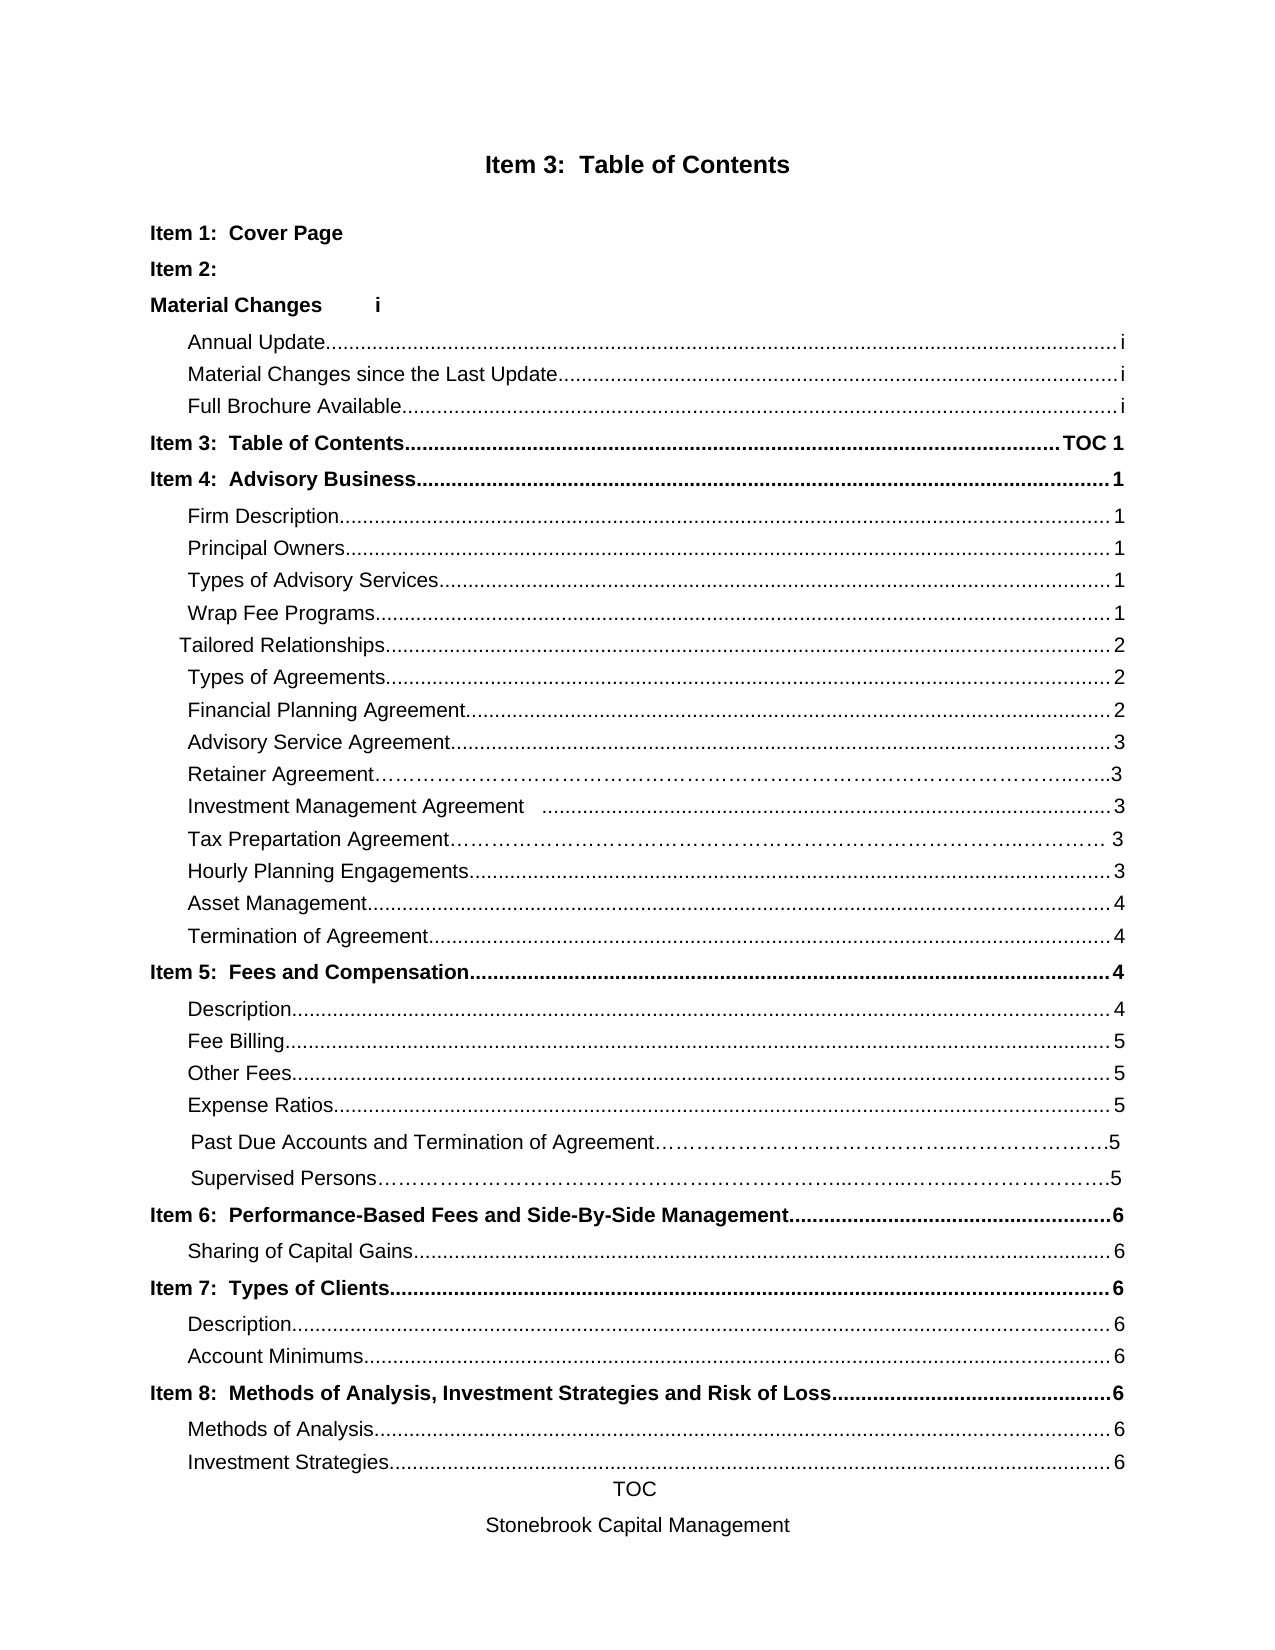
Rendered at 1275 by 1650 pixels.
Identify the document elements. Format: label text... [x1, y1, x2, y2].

text Tailored Relationships 2 [150, 633, 1125, 657]
text Tax Prepartation Agreement………………………………………………………………………..………… 3 [187, 827, 1125, 851]
text Sharing of Capital Gains 6 [187, 1239, 1125, 1263]
text Firm Description 1 [187, 504, 1125, 528]
text Hourly Planning Engagements 3 [187, 859, 1125, 883]
text Item 3: Table of Contents TOC 1 [150, 431, 1125, 455]
text Item 2: Material Changes i [150, 257, 1125, 281]
title Item 3: Table of Contents [150, 150, 1125, 179]
text Asset Management 4 [187, 891, 1125, 915]
text Account Minimums 6 [187, 1344, 1125, 1368]
text Expense Ratios 5 [187, 1093, 1125, 1117]
text Types of Advisory Services 1 [187, 568, 1125, 592]
text Termination of Agreement 4 [187, 923, 1125, 947]
text Investment Strategies 6 [187, 1449, 1125, 1473]
text Advisory Service Agreement 3 [187, 730, 1125, 754]
text Item 5: Fees and Compensation 4 [150, 960, 1125, 984]
text Full Brochure Available i [187, 394, 1125, 418]
text Past Due Accounts and Termination of Agreement……………………………………..………………….5 [150, 1130, 1125, 1154]
text Material Changes since the Last Update i [187, 362, 1125, 386]
text Item 6: Performance-Based Fees and Side-By-Side Management 6 [150, 1203, 1125, 1227]
text Supervised Persons…………………………………………………………...……..……..………………….5 [150, 1166, 1125, 1190]
text Fee Billing 5 [187, 1029, 1125, 1053]
text Item 4: Advisory Business 1 [150, 467, 1125, 491]
text Financial Planning Agreement 2 [187, 697, 1125, 721]
text Types of Agreements 2 [187, 665, 1125, 689]
text Other Fees 5 [187, 1061, 1125, 1085]
text Principal Owners 1 [187, 536, 1125, 560]
text Description 4 [187, 996, 1125, 1020]
text Item 1: Cover Page [150, 220, 1125, 244]
text Wrap Fee Programs 1 [187, 601, 1125, 624]
text Item 7: Types of Clients 6 [150, 1276, 1125, 1299]
text Retainer Agreement………………………………………………………………………………………..…...3 [187, 762, 1125, 786]
text Methods of Analysis 6 [187, 1417, 1125, 1441]
text Investment Management Agreement 3 [187, 794, 1125, 818]
text Description 6 [187, 1312, 1125, 1336]
text Annual Update i [187, 330, 1125, 354]
text Item 8: Methods of Analysis, Investment Strategies and Risk of Loss 6 [150, 1381, 1125, 1405]
